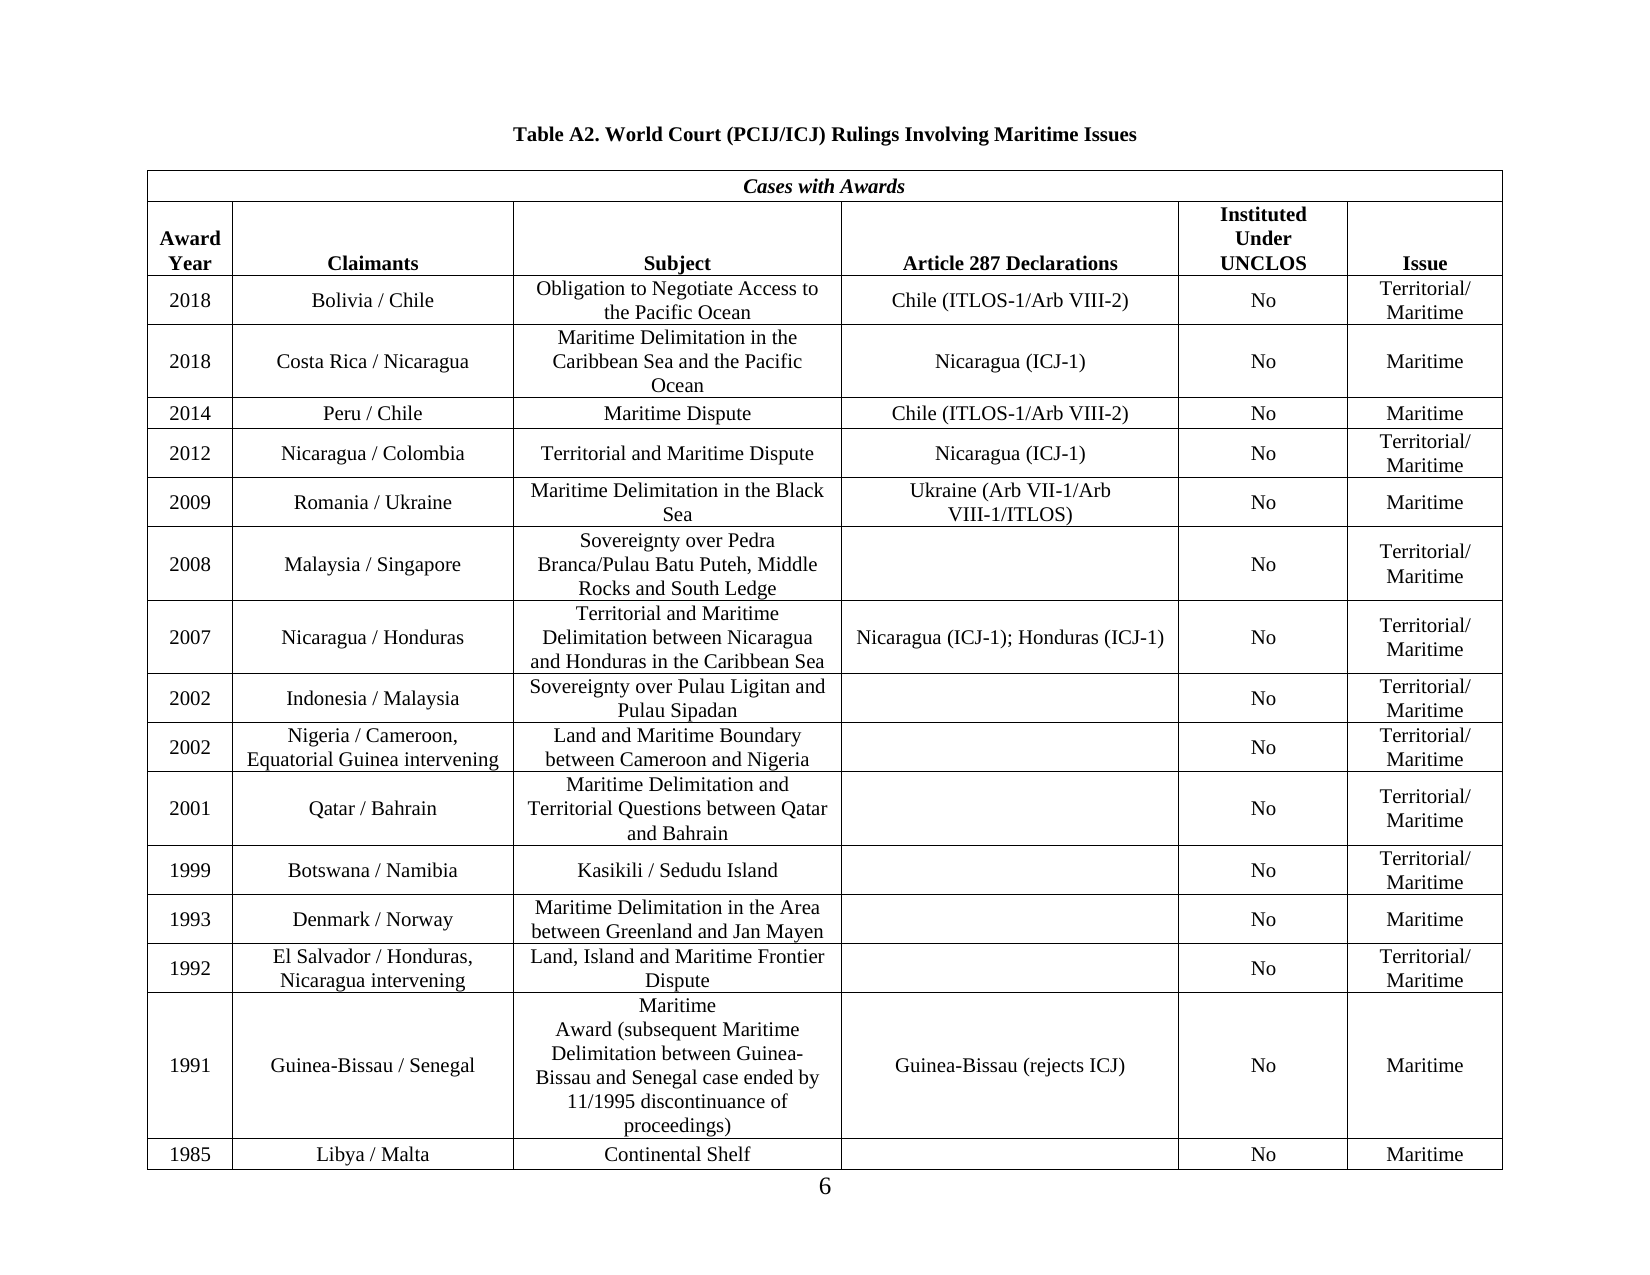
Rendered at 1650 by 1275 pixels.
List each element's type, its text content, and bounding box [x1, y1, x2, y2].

table_cell Nicaragua (ICJ-1) [842, 429, 1178, 477]
table_cell Ukraine (Arb VII-1/Arb VIII-1/ITLOS) [842, 478, 1178, 526]
table_cell [842, 944, 1178, 992]
table_cell Maritime [1348, 478, 1502, 526]
table_cell 1993 [148, 895, 232, 943]
table_cell Nigeria / Cameroon, Equatorial Guinea intervening [233, 723, 513, 771]
table_cell Chile (ITLOS-1/Arb VIII-2) [842, 276, 1178, 324]
table_cell Maritime Delimitation in the Area between Greenland and Jan Mayen [514, 895, 841, 943]
table_cell Territorial/ Maritime [1348, 944, 1502, 992]
table_cell Territorial/ Maritime [1348, 527, 1502, 600]
table_cell 2014 [148, 398, 232, 428]
table_cell No [1179, 993, 1347, 1137]
table_cell Maritime [1348, 993, 1502, 1137]
table_cell Libya / Malta [233, 1139, 513, 1169]
table_cell Sovereignty over Pedra Branca/Pulau Batu Puteh, Middle Rocks and South Ledge [514, 527, 841, 600]
table_cell Issue [1348, 202, 1502, 274]
table_cell El Salvador / Honduras, Nicaragua intervening [233, 944, 513, 992]
table_cell Territorial/ Maritime [1348, 772, 1502, 844]
text Table A2. World Court (PCIJ/ICJ) Rulings Involving Maritime Issues [150, 122, 1500, 146]
table_cell Maritime Dispute [514, 398, 841, 428]
table_cell Nicaragua (ICJ-1); Honduras (ICJ-1) [842, 601, 1178, 673]
table_cell Territorial and Maritime Delimitation between Nicaragua and Honduras in the Caribbean Sea [514, 601, 841, 673]
table_cell Maritime [1348, 398, 1502, 428]
table_cell Malaysia / Singapore [233, 527, 513, 600]
table_cell 1991 [148, 993, 232, 1137]
table_cell Obligation to Negotiate Access to the Pacific Ocean [514, 276, 841, 324]
table_cell Sovereignty over Pulau Ligitan and Pulau Sipadan [514, 674, 841, 722]
table_cell No [1179, 846, 1347, 894]
table_cell No [1179, 325, 1347, 397]
table_cell No [1179, 772, 1347, 844]
table_cell Land, Island and Maritime Frontier Dispute [514, 944, 841, 992]
table_cell Denmark / Norway [233, 895, 513, 943]
table_cell 2008 [148, 527, 232, 600]
table_cell Territorial/ Maritime [1348, 674, 1502, 722]
table_cell 2018 [148, 325, 232, 397]
table_cell Chile (ITLOS-1/Arb VIII-2) [842, 398, 1178, 428]
table_cell Maritime Delimitation in the Black Sea [514, 478, 841, 526]
table_cell Claimants [233, 202, 513, 274]
table_cell 1992 [148, 944, 232, 992]
table_cell 1999 [148, 846, 232, 894]
table_cell [842, 527, 1178, 600]
table_cell 2002 [148, 674, 232, 722]
table_cell Guinea-Bissau / Senegal [233, 993, 513, 1137]
table_cell Territorial and Maritime Dispute [514, 429, 841, 477]
table_cell Territorial/ Maritime [1348, 276, 1502, 324]
table_cell [842, 674, 1178, 722]
table_cell Nicaragua (ICJ-1) [842, 325, 1178, 397]
table_cell Nicaragua / Honduras [233, 601, 513, 673]
table_cell 1985 [148, 1139, 232, 1169]
table_cell No [1179, 276, 1347, 324]
table_cell Guinea-Bissau (rejects ICJ) [842, 993, 1178, 1137]
table_cell Maritime [1348, 325, 1502, 397]
table_cell No [1179, 674, 1347, 722]
table_cell No [1179, 601, 1347, 673]
table_cell [842, 846, 1178, 894]
table_cell 2018 [148, 276, 232, 324]
table_cell Instituted Under UNCLOS [1179, 202, 1347, 274]
table_cell Costa Rica / Nicaragua [233, 325, 513, 397]
table_cell [842, 895, 1178, 943]
table_cell No [1179, 1139, 1347, 1169]
table_cell Maritime Delimitation in the Caribbean Sea and the Pacific Ocean [514, 325, 841, 397]
table_cell [842, 1139, 1178, 1169]
table_header Cases with Awards [148, 171, 1502, 201]
table_cell Nicaragua / Colombia [233, 429, 513, 477]
table_cell Qatar / Bahrain [233, 772, 513, 844]
table_cell Territorial/ Maritime [1348, 429, 1502, 477]
table_cell 2001 [148, 772, 232, 844]
table_cell Maritime Award (subsequent Maritime Delimitation between Guinea-Bissau and Senegal case ended by 11/1995 discontinuance of proceedings) [514, 993, 841, 1137]
table_cell Article 287 Declarations [842, 202, 1178, 274]
table_cell Territorial/ Maritime [1348, 723, 1502, 771]
table_cell Territorial/ Maritime [1348, 601, 1502, 673]
table_cell Romania / Ukraine [233, 478, 513, 526]
table_cell Peru / Chile [233, 398, 513, 428]
table_cell No [1179, 723, 1347, 771]
table_cell No [1179, 527, 1347, 600]
table_cell 2007 [148, 601, 232, 673]
table_cell 2002 [148, 723, 232, 771]
table_cell [842, 723, 1178, 771]
table_cell Maritime Delimitation and Territorial Questions between Qatar and Bahrain [514, 772, 841, 844]
table_cell Bolivia / Chile [233, 276, 513, 324]
table_cell No [1179, 478, 1347, 526]
table_cell Maritime [1348, 1139, 1502, 1169]
table_cell Maritime [1348, 895, 1502, 943]
table_cell No [1179, 429, 1347, 477]
table_cell Continental Shelf [514, 1139, 841, 1169]
table_cell 2009 [148, 478, 232, 526]
table_cell Indonesia / Malaysia [233, 674, 513, 722]
table_cell Kasikili / Sedudu Island [514, 846, 841, 894]
table_cell Land and Maritime Boundary between Cameroon and Nigeria [514, 723, 841, 771]
table_cell Botswana / Namibia [233, 846, 513, 894]
table_cell Award Year [148, 202, 232, 274]
table_cell 2012 [148, 429, 232, 477]
table_cell No [1179, 398, 1347, 428]
table_cell No [1179, 944, 1347, 992]
table_cell No [1179, 895, 1347, 943]
table_cell [842, 772, 1178, 844]
table_cell Territorial/ Maritime [1348, 846, 1502, 894]
table_cell Subject [514, 202, 841, 274]
